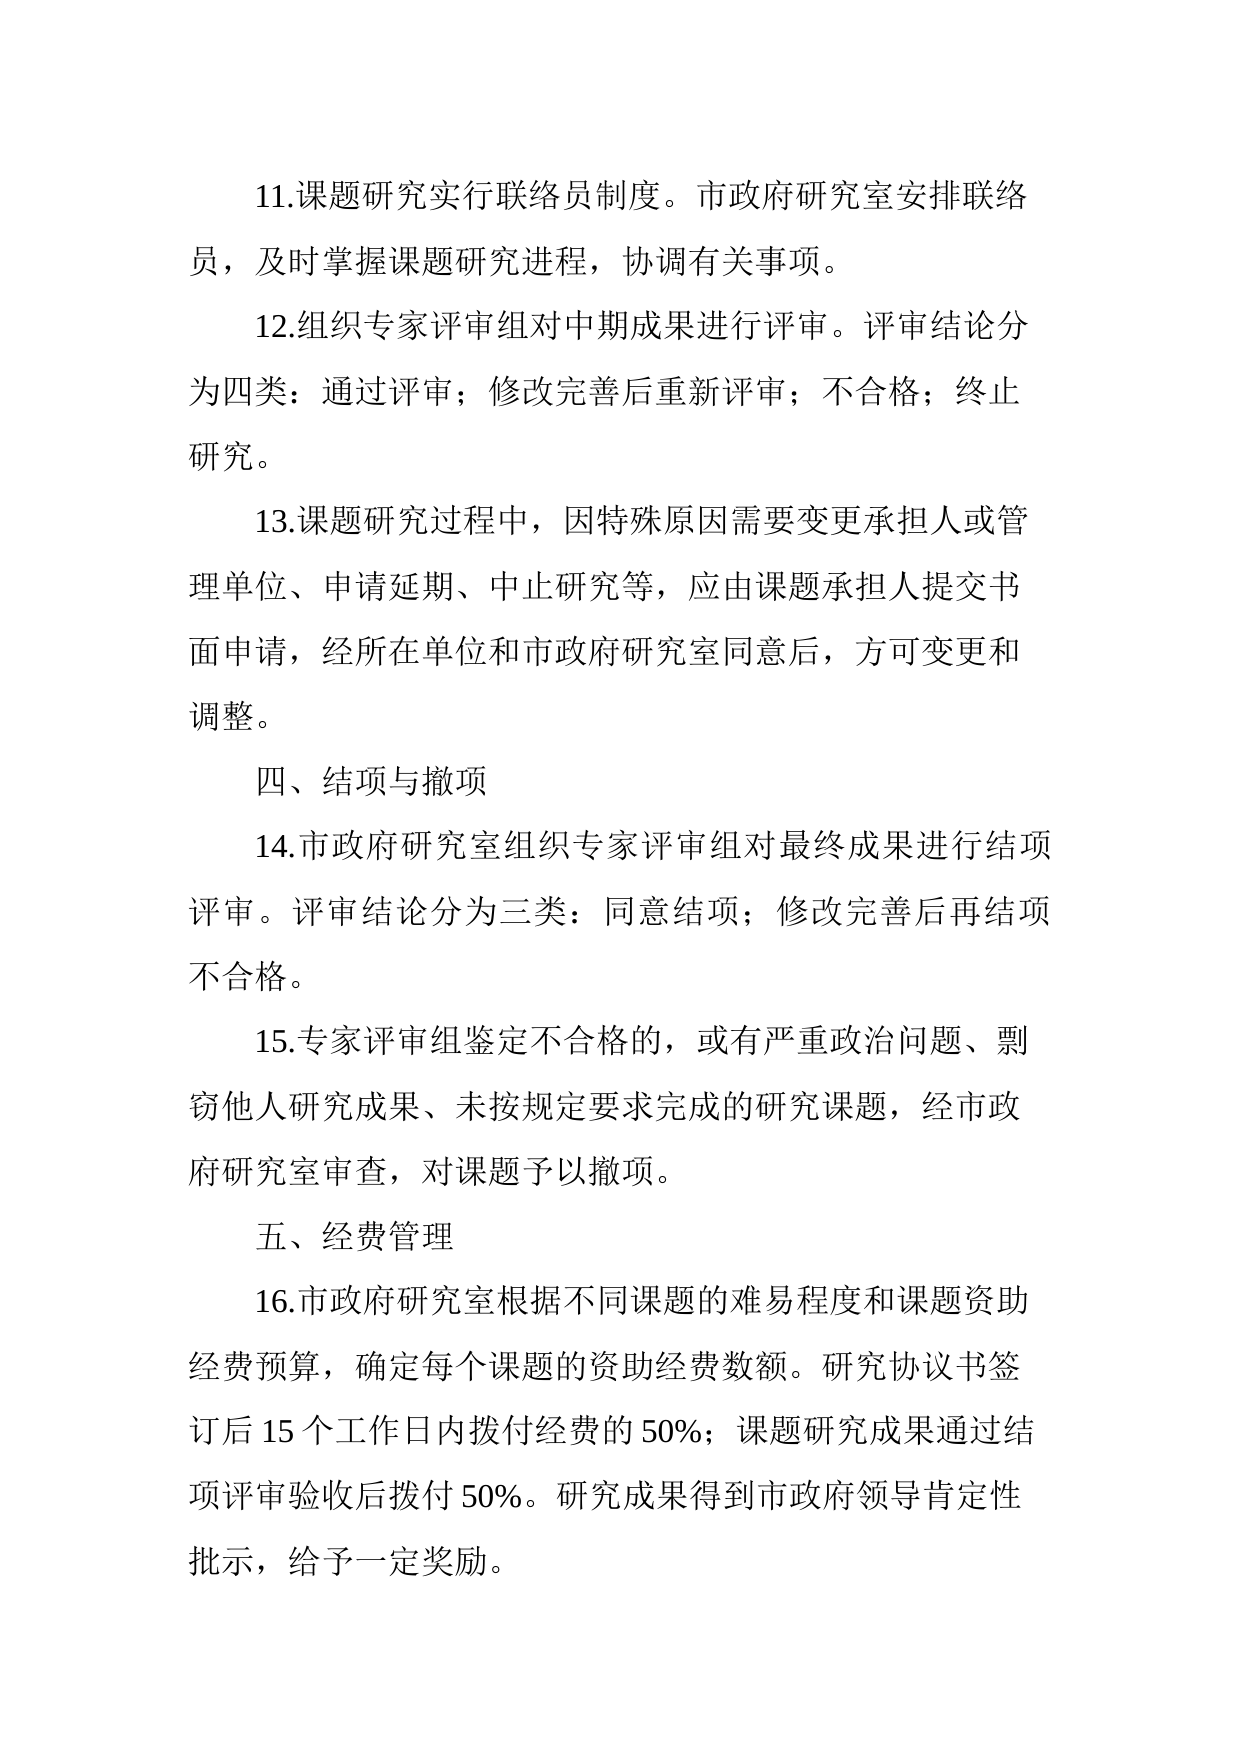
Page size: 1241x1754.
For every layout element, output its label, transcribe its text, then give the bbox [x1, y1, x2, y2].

text 11.课题研究实行联络员制度。市政府研究室安排联络员，及时掌握课题研究进程，协调有关事项。 [187, 162, 1053, 292]
text 12.组织专家评审组对中期成果进行评审。评审结论分为四类：通过评审；修改完善后重新评审；不合格；终止研究。 [187, 292, 1053, 487]
text 15.专家评审组鉴定不合格的，或有严重政治问题、剽窃他人研究成果、未按规定要求完成的研究课题，经市政府研究室审查，对课题予以撤项。 [187, 1007, 1053, 1202]
text 五、经费管理 [187, 1202, 1053, 1267]
text 13.课题研究过程中，因特殊原因需要变更承担人或管理单位、申请延期、中止研究等，应由课题承担人提交书面申请，经所在单位和市政府研究室同意后，方可变更和调整。 [187, 487, 1053, 747]
text 14.市政府研究室组织专家评审组对最终成果进行结项评审。评审结论分为三类：同意结项；修改完善后再结项；不合格。 [187, 812, 1053, 1007]
text 四、结项与撤项 [187, 747, 1053, 812]
text 16.市政府研究室根据不同课题的难易程度和课题资助经费预算，确定每个课题的资助经费数额。研究协议书签订后15个工作日内拨付经费的50%；课题研究成果通过结项评审验收后拨付50%。研究成果得到市政府领导肯定性批示，给予一定奖励。 [187, 1267, 1053, 1592]
